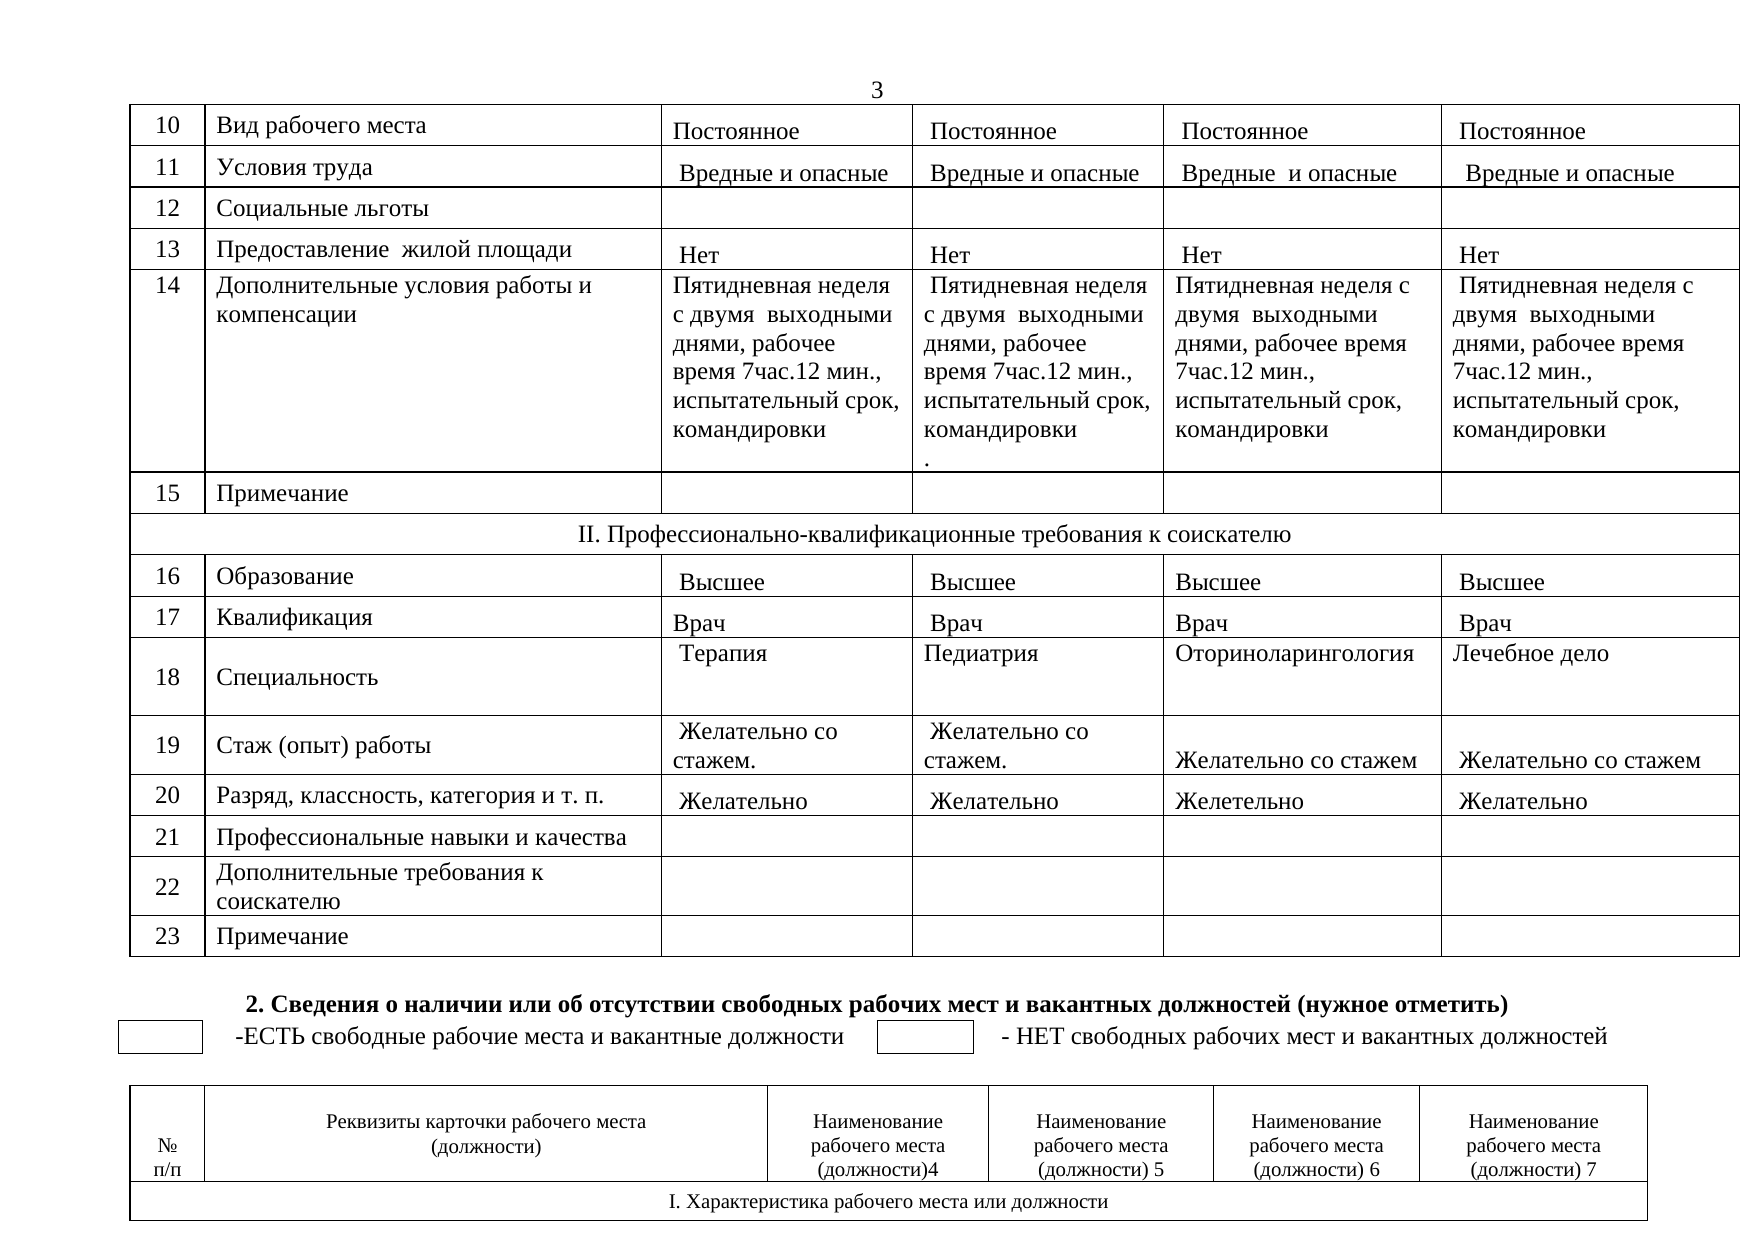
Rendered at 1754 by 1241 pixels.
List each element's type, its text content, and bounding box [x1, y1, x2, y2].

table_cell Желательно со стажем. [913, 716, 1163, 773]
table_header Наименование рабочего места (должности) 6 [1214, 1086, 1419, 1181]
table_cell Оториноларингология [1164, 638, 1441, 715]
table_cell [913, 473, 1163, 513]
table_cell Постоянное [1442, 105, 1739, 145]
table_cell [1442, 816, 1739, 856]
table_cell Нет [662, 229, 912, 269]
table_cell 22 [131, 857, 204, 915]
table_cell Врач [662, 597, 912, 637]
table_cell 16 [131, 555, 204, 596]
table_cell 23 [131, 916, 204, 956]
table_cell 19 [131, 716, 204, 773]
table_cell [662, 473, 912, 513]
table_cell Врач [913, 597, 1163, 637]
table_cell I. Характеристика рабочего места или должности [131, 1182, 1647, 1220]
table_header Наименование рабочего места (должности) 5 [989, 1086, 1213, 1181]
table_cell Предоставление жилой площади [206, 229, 661, 269]
table_header - НЕТ свободных рабочих мест и вакантных должностей [974, 1020, 1636, 1053]
table_cell Пятидневная неделя с двумя выходными днями, рабочее время 7час.12 мин., испытательный срок, командировки [1442, 270, 1739, 471]
table_cell [1164, 188, 1441, 228]
table_cell Профессиональные навыки и качества [206, 816, 661, 856]
table_cell 11 [131, 146, 204, 186]
table_cell [1164, 816, 1441, 856]
table_cell Желательно со стажем. [662, 716, 912, 773]
table_cell 21 [131, 816, 204, 856]
table_cell Лечебное дело [1442, 638, 1739, 715]
table_cell Примечание [206, 473, 661, 513]
table_cell [1442, 188, 1739, 228]
table_cell Вредные и опасные [913, 146, 1163, 186]
table_cell Вредные и опасные [1164, 146, 1441, 186]
table_cell Специальность [206, 638, 661, 715]
table_cell Образование [206, 555, 661, 596]
table_cell Социальные льготы [206, 188, 661, 228]
table_cell 15 [131, 473, 204, 513]
table_cell Желательно со стажем [1164, 716, 1441, 773]
table_cell Пятидневная неделя с двумя выходными днями, рабочее время 7час.12 мин., испытательный срок, командировки [662, 270, 912, 471]
table_cell [913, 916, 1163, 956]
table_cell [662, 816, 912, 856]
table_cell Вредные и опасные [662, 146, 912, 186]
table_header -ЕСТЬ свободные рабочие места и вакантные должности [203, 1020, 877, 1053]
table_cell Нет [1442, 229, 1739, 269]
table_cell 17 [131, 597, 204, 637]
table_cell Врач [1164, 597, 1441, 637]
table_cell 12 [131, 188, 204, 228]
table_cell Постоянное [662, 105, 912, 145]
table_header Наименование рабочего места (должности)4 [768, 1086, 988, 1181]
table_cell 10 [131, 105, 204, 145]
table_cell Желательно [1442, 775, 1739, 815]
table_cell Вредные и опасные [1442, 146, 1739, 186]
table_cell Пятидневная неделя с двумя выходными днями, рабочее время 7час.12 мин., испытательный срок, командировки . [913, 270, 1163, 471]
table_cell [913, 816, 1163, 856]
table_cell [662, 916, 912, 956]
table_cell [1164, 916, 1441, 956]
table_cell Разряд, классность, категория и т. п. [206, 775, 661, 815]
table_header Наименование рабочего места (должности) 7 [1420, 1086, 1647, 1181]
table_cell [1164, 857, 1441, 915]
table_cell [1442, 857, 1739, 915]
table_cell [1442, 473, 1739, 513]
table_cell Высшее [1442, 555, 1739, 596]
table_cell [1442, 916, 1739, 956]
table_cell 13 [131, 229, 204, 269]
table_cell Постоянное [1164, 105, 1441, 145]
table_cell Желательно [913, 775, 1163, 815]
table_header Реквизиты карточки рабочего места (должности) [205, 1086, 767, 1181]
table_cell Условия труда [206, 146, 661, 186]
table_cell Дополнительные условия работы и компенсации [206, 270, 661, 471]
table_cell [1164, 473, 1441, 513]
table_cell Желетельно [1164, 775, 1441, 815]
table_header № п/п [131, 1086, 204, 1181]
table_cell Дополнительные требования к соискателю [206, 857, 661, 915]
table_cell Квалификация [206, 597, 661, 637]
table_cell Желательно со стажем [1442, 716, 1739, 773]
table_cell 18 [131, 638, 204, 715]
table_cell II. Профессионально-квалификационные требования к соискателю [131, 514, 1739, 554]
table_cell [913, 188, 1163, 228]
table_cell Высшее [662, 555, 912, 596]
table_cell Терапия [662, 638, 912, 715]
table_cell Педиатрия [913, 638, 1163, 715]
table_cell Постоянное [913, 105, 1163, 145]
table_cell 14 [131, 270, 204, 471]
table_cell 20 [131, 775, 204, 815]
table_cell Вид рабочего места [206, 105, 661, 145]
table_cell Примечание [206, 916, 661, 956]
table_cell Желательно [662, 775, 912, 815]
table_cell Врач [1442, 597, 1739, 637]
table_cell [662, 188, 912, 228]
table_cell [662, 857, 912, 915]
table_cell Высшее [913, 555, 1163, 596]
table_cell Пятидневная неделя с двумя выходными днями, рабочее время 7час.12 мин., испытательный срок, командировки [1164, 270, 1441, 471]
text 2. Сведения о наличии или об отсутствии свободных рабочих мест и вакантных должностей (нужное отметить) [118, 989, 1636, 1017]
table_cell Высшее [1164, 555, 1441, 596]
table_cell [913, 857, 1163, 915]
table_cell Нет [1164, 229, 1441, 269]
table_header [119, 1021, 202, 1053]
table_cell Нет [913, 229, 1163, 269]
table_header [878, 1021, 973, 1053]
table_cell Стаж (опыт) работы [206, 716, 661, 773]
